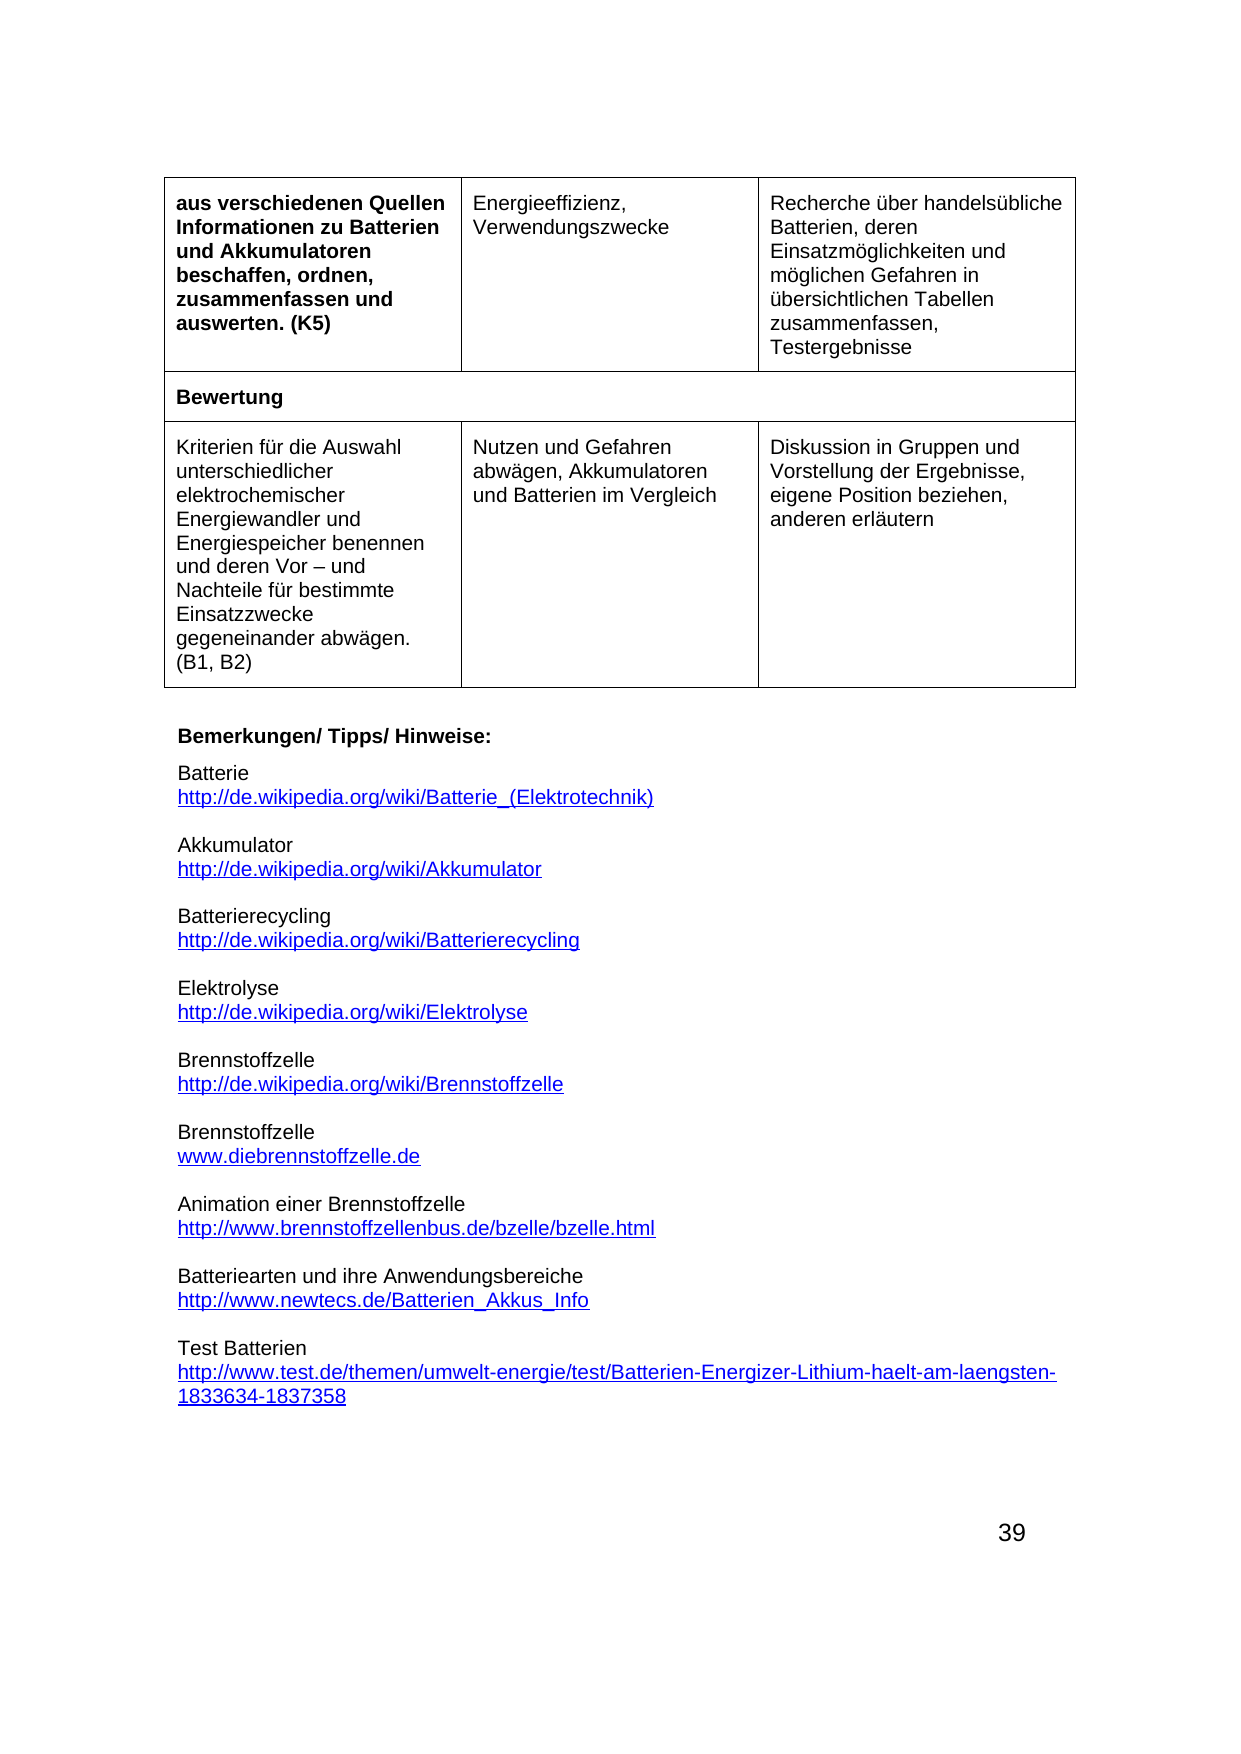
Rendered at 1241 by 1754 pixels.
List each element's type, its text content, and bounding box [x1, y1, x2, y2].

text http://de.wikipedia.org/wiki/Batterie_(Elektrotechnik) [177, 784, 1063, 808]
text Brennstoffzelle [177, 1120, 1063, 1144]
table_cell Diskussion in Gruppen und Vorstellung der Ergebnisse, eigene Position beziehen, anderen erläutern [759, 422, 1075, 687]
text Batteriearten und ihre Anwendungsbereiche [177, 1264, 1063, 1288]
text Animation einer Brennstoffzelle [177, 1192, 1063, 1216]
text Akkumulator [177, 832, 1063, 856]
text http://www.test.de/themen/umwelt-energie/test/Batterien-Energizer-Lithium-haelt-am-laengsten-1833634-1837358 [177, 1359, 1063, 1407]
text Elektrolyse [177, 976, 1063, 1000]
text http://de.wikipedia.org/wiki/Brennstoffzelle [177, 1072, 1063, 1096]
table_cell Bewertung [165, 372, 1075, 421]
table_cell Recherche über handelsübliche Batterien, deren Einsatzmöglichkeiten und möglichen Gefahren in übersichtlichen Tabellen zusammenfassen, Testergebnisse [759, 178, 1075, 371]
table_cell aus verschiedenen Quellen Informationen zu Batterien und Akkumulatoren beschaffen, ordnen, zusammenfassen und auswerten. (K5) [165, 178, 461, 371]
table_cell Nutzen und Gefahren abwägen, Akkumulatoren und Batterien im Vergleich [462, 422, 758, 687]
text http://de.wikipedia.org/wiki/Batterierecycling [177, 928, 1063, 952]
text Batterierecycling [177, 904, 1063, 928]
text http://de.wikipedia.org/wiki/Akkumulator [177, 856, 1063, 880]
text Brennstoffzelle [177, 1048, 1063, 1072]
text http://www.brennstoffzellenbus.de/bzelle/bzelle.html [177, 1216, 1063, 1240]
table_cell Energieeffizienz, Verwendungszwecke [462, 178, 758, 371]
text Bemerkungen/ Tipps/ Hinweise: [177, 724, 1063, 748]
table_cell Kriterien für die Auswahl unterschiedlicher elektrochemischer Energiewandler und Energiespeicher benennen und deren Vor – und Nachteile für bestimmte Einsatzzwecke gegeneinander abwägen. (B1, B2) [165, 422, 461, 687]
text www.diebrennstoffzelle.de [177, 1144, 1063, 1168]
text http://de.wikipedia.org/wiki/Elektrolyse [177, 1000, 1063, 1024]
text Test Batterien [177, 1336, 1063, 1359]
text Batterie [177, 761, 1063, 784]
text http://www.newtecs.de/Batterien_Akkus_Info [177, 1288, 1063, 1312]
